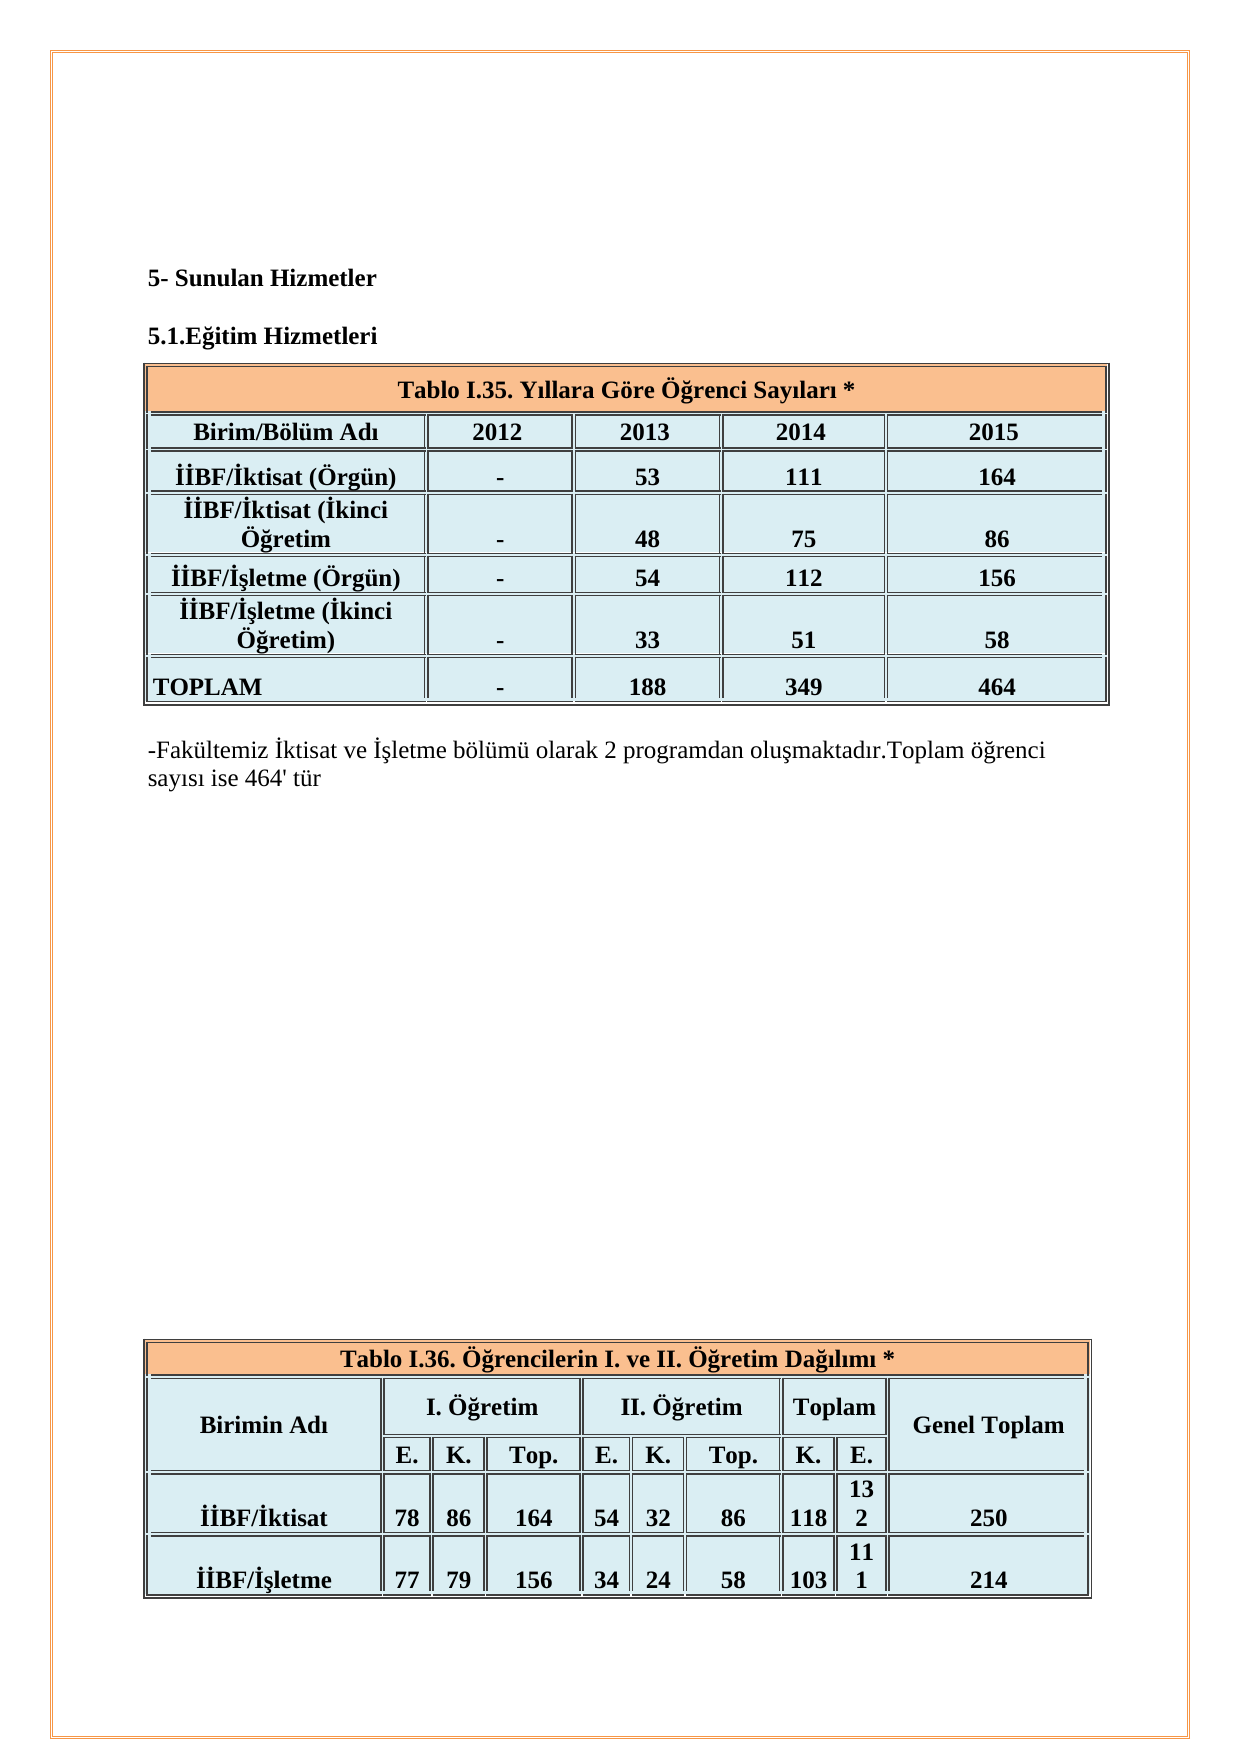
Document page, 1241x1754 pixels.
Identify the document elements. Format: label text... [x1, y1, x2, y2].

text 5- Sunulan Hizmetler [148, 263, 1092, 292]
table_cell K. [434, 1438, 483, 1470]
table_header Tablo I.35. Yıllara Göre Öğrenci Sayıları * [148, 367, 1105, 411]
table_header Tablo I.36. Öğrencilerin I. ve II. Öğretim Dağılımı * [148, 1343, 1087, 1374]
table_cell Genel Toplam [887, 1374, 1090, 1470]
table_cell 34 [582, 1532, 631, 1594]
table_cell II. Öğretim [584, 1379, 779, 1434]
table_cell 214 [887, 1532, 1090, 1594]
table_cell I. Öğretim [385, 1379, 579, 1434]
text -Fakültemiz İktisat ve İşletme bölümü olarak 2 programdan oluşmaktadır.Toplam öğrenci sayısı ise 464' tür [148, 735, 1092, 792]
table_cell E. [385, 1438, 429, 1470]
table_cell 75 [724, 495, 884, 552]
table_cell 79 [432, 1532, 486, 1594]
table_cell K. [784, 1438, 833, 1470]
table_cell 111 [724, 452, 884, 490]
table_cell 2014 [724, 416, 884, 447]
table_cell 111 [835, 1532, 887, 1594]
table_cell İİBF/İşletme (İkinci Öğretim) [145, 591, 426, 653]
table_cell 250 [887, 1470, 1090, 1532]
text 5.1.Eğitim Hizmetleri [148, 321, 1092, 350]
table_cell 103 [781, 1532, 835, 1594]
table_cell 164 [488, 1475, 579, 1532]
table_cell İİBF/İktisat (Örgün) [145, 447, 426, 490]
table_cell 78 [385, 1475, 429, 1532]
table_cell 54 [576, 557, 719, 591]
table_cell 86 [687, 1475, 779, 1532]
table_cell 77 [382, 1532, 432, 1594]
table_cell 48 [576, 495, 719, 552]
table_cell - [426, 654, 574, 701]
table_cell 54 [584, 1475, 629, 1532]
table_cell 53 [576, 452, 719, 490]
table_cell 86 [434, 1475, 483, 1532]
table_cell Top. [488, 1438, 579, 1470]
table_cell - [429, 596, 571, 653]
table_cell 2012 [429, 416, 571, 447]
table_cell Birimin Adı [145, 1374, 382, 1470]
table_cell E. [838, 1438, 885, 1470]
table_cell Toplam [784, 1379, 885, 1434]
table_cell İİBF/İktisat [145, 1470, 382, 1532]
table_cell İİBF/İşletme (Örgün) [145, 553, 426, 591]
table_cell 156 [886, 553, 1107, 591]
table_cell - [429, 557, 571, 591]
table_cell 164 [886, 447, 1107, 490]
table_cell 132 [838, 1475, 885, 1532]
table_cell K. [633, 1438, 683, 1470]
table_cell 24 [631, 1532, 685, 1594]
table_cell İİBF/İktisat (İkinci Öğretim [145, 490, 426, 552]
table_cell Top. [687, 1438, 779, 1470]
table_cell 112 [724, 557, 884, 591]
table_cell - [429, 452, 571, 490]
table_cell 33 [576, 596, 719, 653]
table_cell 58 [886, 591, 1107, 653]
table_cell 349 [721, 654, 886, 701]
table_cell 32 [633, 1475, 683, 1532]
table_cell 2015 [886, 411, 1107, 447]
table_cell - [429, 495, 571, 552]
table_cell 58 [685, 1536, 781, 1594]
table_cell 188 [574, 658, 721, 701]
table_cell Birim/Bölüm Adı [145, 411, 426, 447]
table_cell E. [584, 1438, 629, 1470]
table_cell TOPLAM [145, 654, 426, 701]
table_cell İİBF/İşletme [145, 1532, 382, 1594]
table_cell 464 [886, 654, 1107, 701]
table_cell 86 [886, 490, 1107, 552]
table_cell 118 [784, 1475, 833, 1532]
table_cell 2013 [576, 416, 719, 447]
table_cell 51 [724, 596, 884, 653]
table_cell 156 [486, 1532, 582, 1594]
